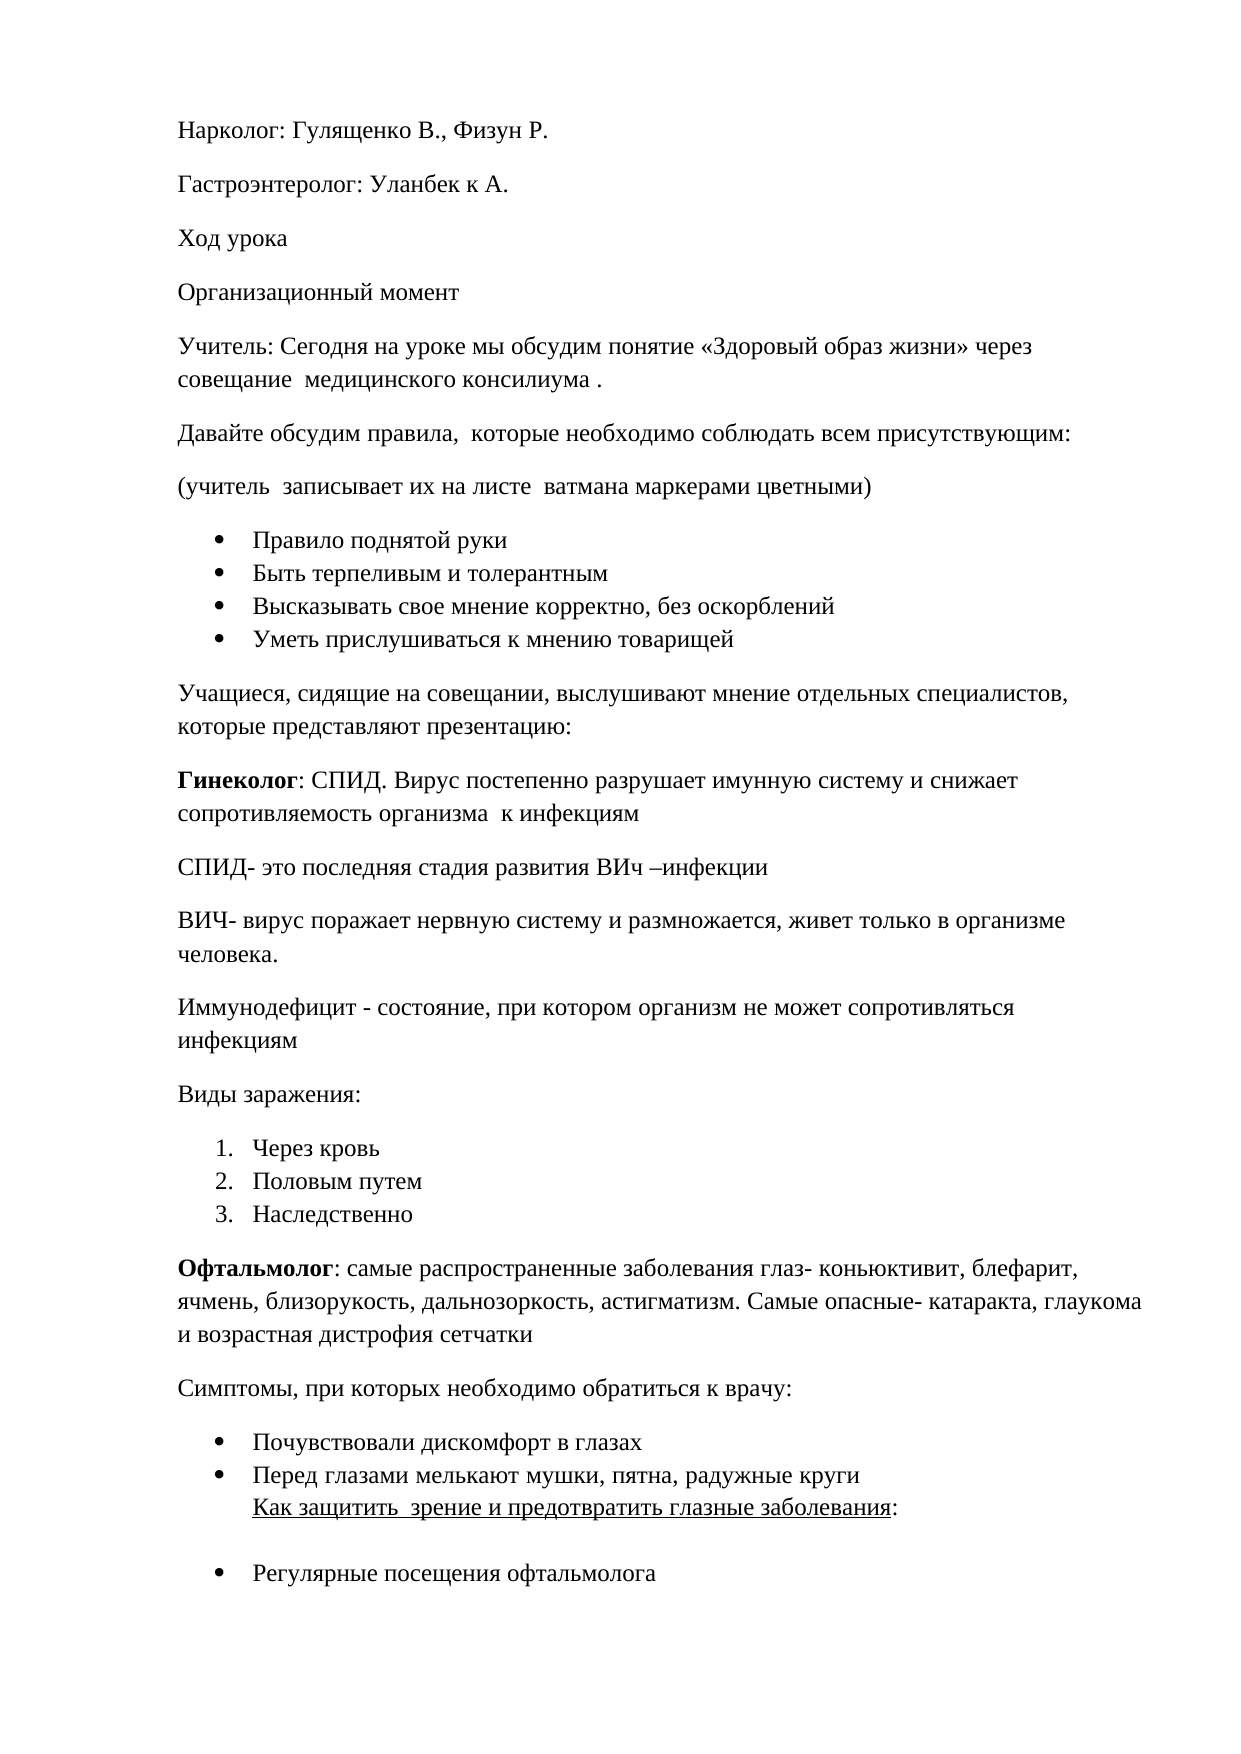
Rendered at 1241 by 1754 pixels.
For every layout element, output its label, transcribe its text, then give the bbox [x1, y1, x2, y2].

text Иммунодефицит - состояние, при котором организм не может сопротивляться инфекциям [177, 992, 1103, 1054]
text Офтальмолог: самые распространенные заболевания глаз- коньюктивит, блефарит, [177, 1253, 1163, 1282]
text Учащиеся, сидящие на совещании, выслушивают мнение отдельных специалистов, которые представляют презентацию: [177, 678, 1070, 740]
text Давайте обсудим правила, которые необходимо соблюдать всем присутствующим: (учитель записывает их на листе ватмана маркерами цветными) [177, 418, 1103, 500]
text Нарколог: Гулященко В., Физун Р. Гастроэнтеролог: Уланбек к А. Ход урока [177, 115, 550, 252]
list Перед глазами мелькают мушки, пятна, радужные круги Как защитить зрение и предотвратить глазные заболевания: [215, 1460, 899, 1521]
text Гинеколог: СПИД. Вирус постепенно разрушает имунную систему и снижает сопротивляемость организма к инфекциям [177, 765, 1163, 827]
list Наследственно [215, 1199, 1163, 1228]
text Организационный момент [177, 277, 1163, 306]
list Уметь прислушиваться к мнению товарищей [215, 624, 1163, 653]
list Почувствовали дискомфорт в глазах [215, 1427, 1163, 1456]
list Через кровь [215, 1133, 1163, 1162]
list Высказывать свое мнение корректно, без оскорблений [215, 591, 1163, 620]
text Виды заражения: [177, 1079, 1163, 1108]
text Симптомы, при которых необходимо обратиться к врачу: [177, 1373, 1163, 1402]
list Регулярные посещения офтальмолога [215, 1558, 1163, 1587]
text Учитель: Сегодня на уроке мы обсудим понятие «Здоровый образ жизни» через совещание медицинского консилиума . [177, 331, 1103, 393]
text ВИЧ- вирус поражает нервную систему и размножается, живет только в организме человека. [177, 906, 1163, 967]
text СПИД- это последняя стадия развития ВИч –инфекции [177, 852, 1163, 880]
list Правило поднятой руки [215, 525, 1163, 554]
list Быть терпеливым и толерантным [215, 558, 1163, 587]
text ячмень, близорукость, дальнозоркость, астигматизм. Самые опасные- катаракта, глаукома и возрастная дистрофия сетчатки [177, 1286, 1144, 1348]
list Половым путем [215, 1166, 1163, 1195]
